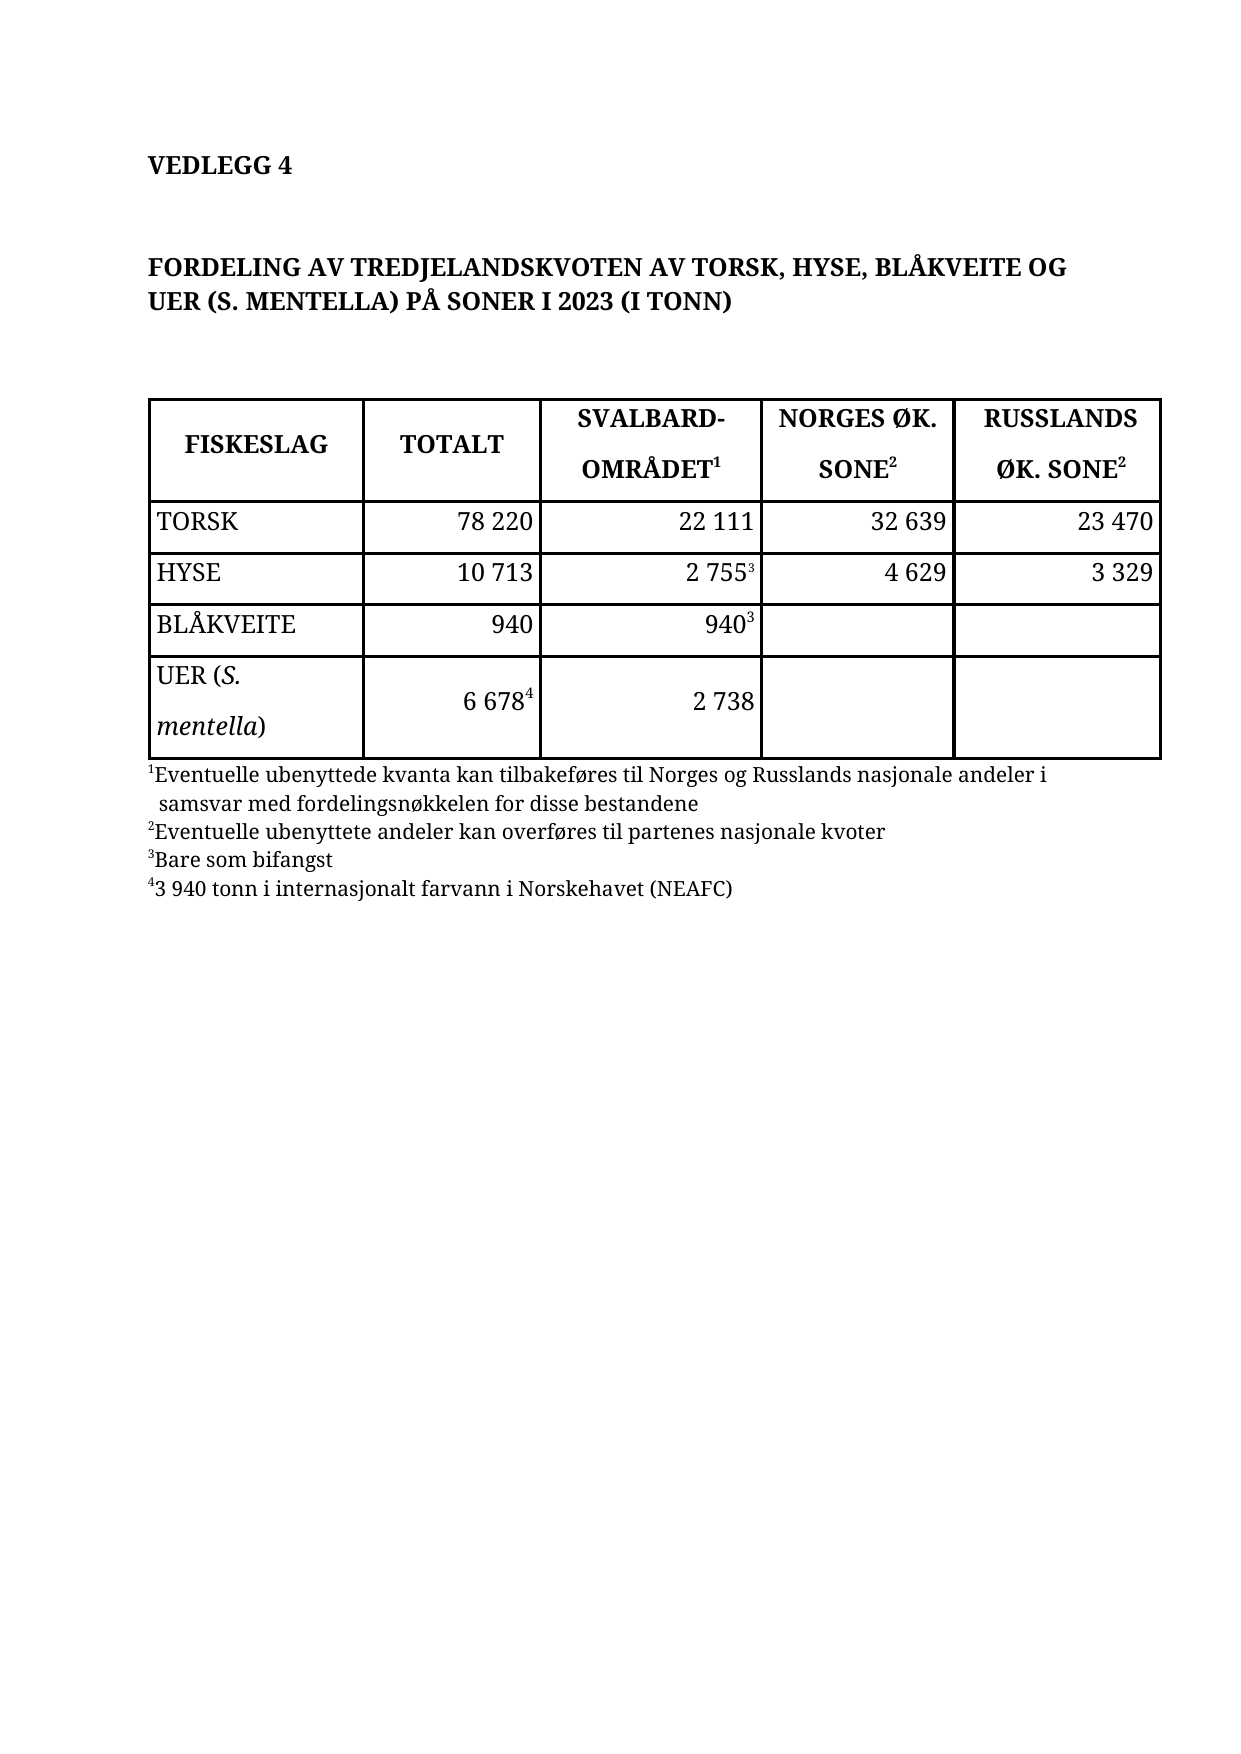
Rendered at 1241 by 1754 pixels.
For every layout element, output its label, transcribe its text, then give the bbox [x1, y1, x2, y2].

table_cell 2 738 [542, 658, 760, 757]
table_cell 6 6784 [365, 658, 539, 757]
table_cell [763, 606, 952, 654]
table_cell [956, 606, 1159, 654]
table_cell [956, 658, 1159, 757]
table_header RUSSLANDS ØK. SONE2 [956, 401, 1159, 500]
text samsvar med fordelingsnøkkelen for disse bestandene [148, 789, 1093, 817]
table_cell 23 470 [956, 503, 1159, 552]
text 43 940 tonn i internasjonalt farvann i Norskehavet (NEAFC) [148, 874, 1093, 902]
table_cell 9403 [542, 606, 760, 654]
text 3Bare som bifangst [148, 846, 1093, 874]
text FORDELING AV TREDJELANDSKVOTEN AV TORSK, HYSE, BLÅKVEITE OG UER (S. MENTELLA) PÅ SONER I 2023 (I TONN) [148, 250, 1093, 318]
text 2Eventuelle ubenyttete andeler kan overføres til partenes nasjonale kvoter [148, 817, 1093, 846]
table_cell UER (S. mentella) [151, 658, 362, 757]
table_cell HYSE [151, 555, 362, 603]
table_cell 78 220 [365, 503, 539, 552]
table_cell 22 111 [542, 503, 760, 552]
text 1Eventuelle ubenyttede kvanta kan tilbakeføres til Norges og Russlands nasjonale andeler i [148, 760, 1093, 789]
table_cell [763, 658, 952, 757]
table_cell 940 [365, 606, 539, 654]
table_header TOTALT [365, 401, 539, 500]
table_cell TORSK [151, 503, 362, 552]
table_cell 32 639 [763, 503, 952, 552]
text VEDLEGG 4 [148, 148, 1093, 182]
table_cell 4 629 [763, 555, 952, 603]
table_cell 3 329 [956, 555, 1159, 603]
table_header SVALBARD- OMRÅDET1 [542, 401, 760, 500]
table_cell 10 713 [365, 555, 539, 603]
table_header FISKESLAG [151, 401, 362, 500]
table_cell BLÅKVEITE [151, 606, 362, 654]
table_cell 2 7553 [542, 555, 760, 603]
table_header NORGES ØK. SONE2 [763, 401, 952, 500]
